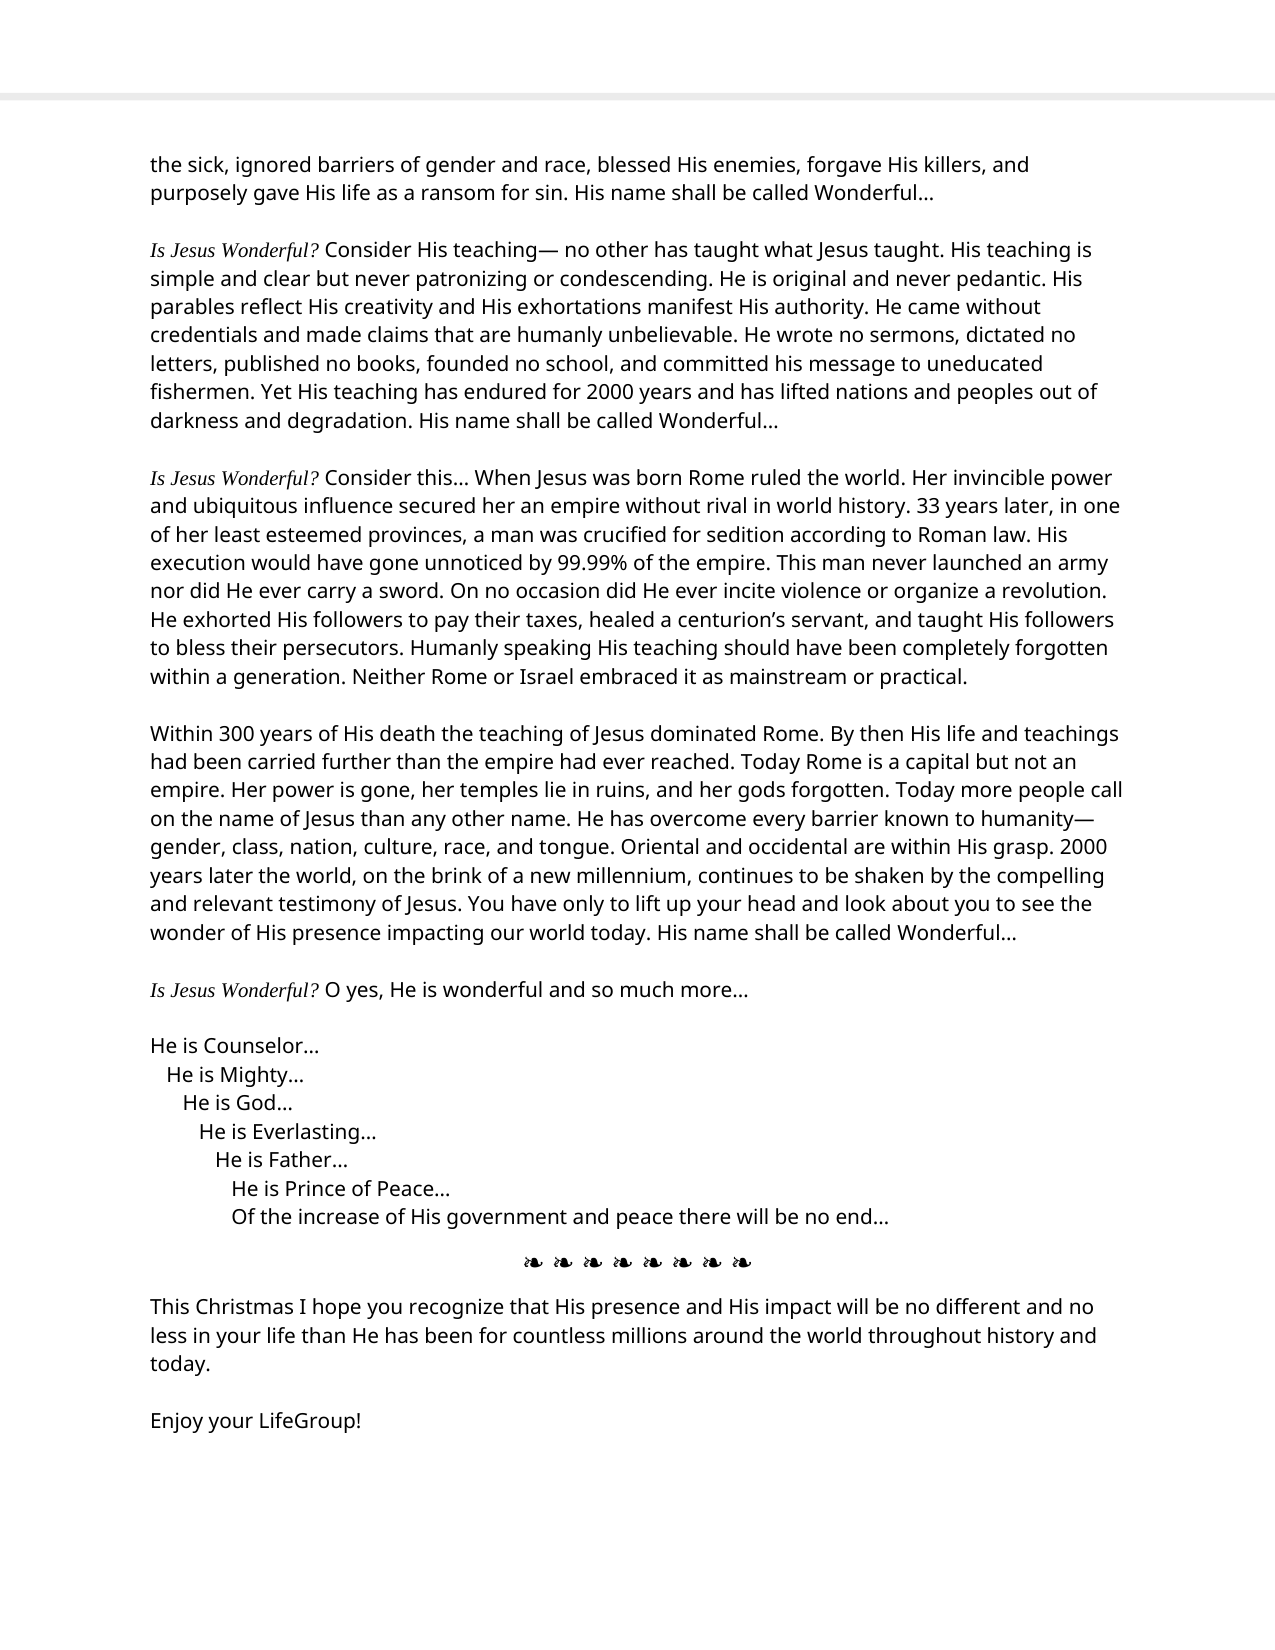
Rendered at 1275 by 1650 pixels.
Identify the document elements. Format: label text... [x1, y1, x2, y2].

text This Christmas I hope you recognize that His presence and His impact will be no different and no less in your life than He has been for countless millions around the world throughout history and today. [150, 1292, 1125, 1378]
text He is Prince of Peace… [150, 1174, 1125, 1202]
text He is Everlasting… [150, 1117, 1125, 1145]
text Is Jesus Wonderful? O yes, He is wonderful and so much more… [150, 975, 1125, 1003]
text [150, 150, 1125, 207]
text He is Counselor… [150, 1032, 1125, 1060]
text He is Mighty… [150, 1060, 1125, 1088]
text Is Jesus Wonderful? Consider His teaching— no other has taught what Jesus taught. His teaching is simple and clear but never patronizing or condescending. He is original and never pedantic. His parables reflect His creativity and His exhortations manifest His authority. He came without credentials and made claims that are humanly unbelievable. He wrote no sermons, dictated no letters, published no books, founded no school, and committed his message to uneducated fishermen. Yet His teaching has endured for 2000 years and has lifted nations and peoples out of darkness and degradation. His name shall be called Wonderful… [150, 235, 1125, 434]
text Within 300 years of His death the teaching of Jesus dominated Rome. By then His life and teachings had been carried further than the empire had ever reached. Today Rome is a capital but not an empire. Her power is gone, her temples lie in ruins, and her gods forgotten. Today more people call on the name of Jesus than any other name. He has overcome every barrier known to humanity— gender, class, nation, culture, race, and tongue. Oriental and occidental are within His grasp. 2000 years later the world, on the brink of a new millennium, continues to be shaken by the compelling and relevant testimony of Jesus. You have only to lift up your head and look about you to see the wonder of His presence impacting our world today. His name shall be called Wonderful… [150, 719, 1125, 946]
text Enjoy your LifeGroup! [150, 1406, 1125, 1435]
text Is Jesus Wonderful? Consider this… When Jesus was born Rome ruled the world. Her invincible power and ubiquitous influence secured her an empire without rival in world history. 33 years later, in one of her least esteemed provinces, a man was crucified for sedition according to Roman law. His execution would have gone unnoticed by 99.99% of the empire. This man never launched an army nor did He ever carry a sword. On no occasion did He ever incite violence or organize a revolution. He exhorted His followers to pay their taxes, healed a centurion’s servant, and taught His followers to bless their persecutors. Humanly speaking His teaching should have been completely forgotten within a generation. Neither Rome or Israel embraced it as mainstream or practical. [150, 463, 1125, 690]
text He is Father… [150, 1145, 1125, 1174]
text He is God… [150, 1088, 1125, 1117]
text ❧ ❧ ❧ ❧ ❧ ❧ ❧ ❧ [150, 1243, 1125, 1280]
text Of the increase of His government and peace there will be no end… [150, 1202, 1125, 1231]
